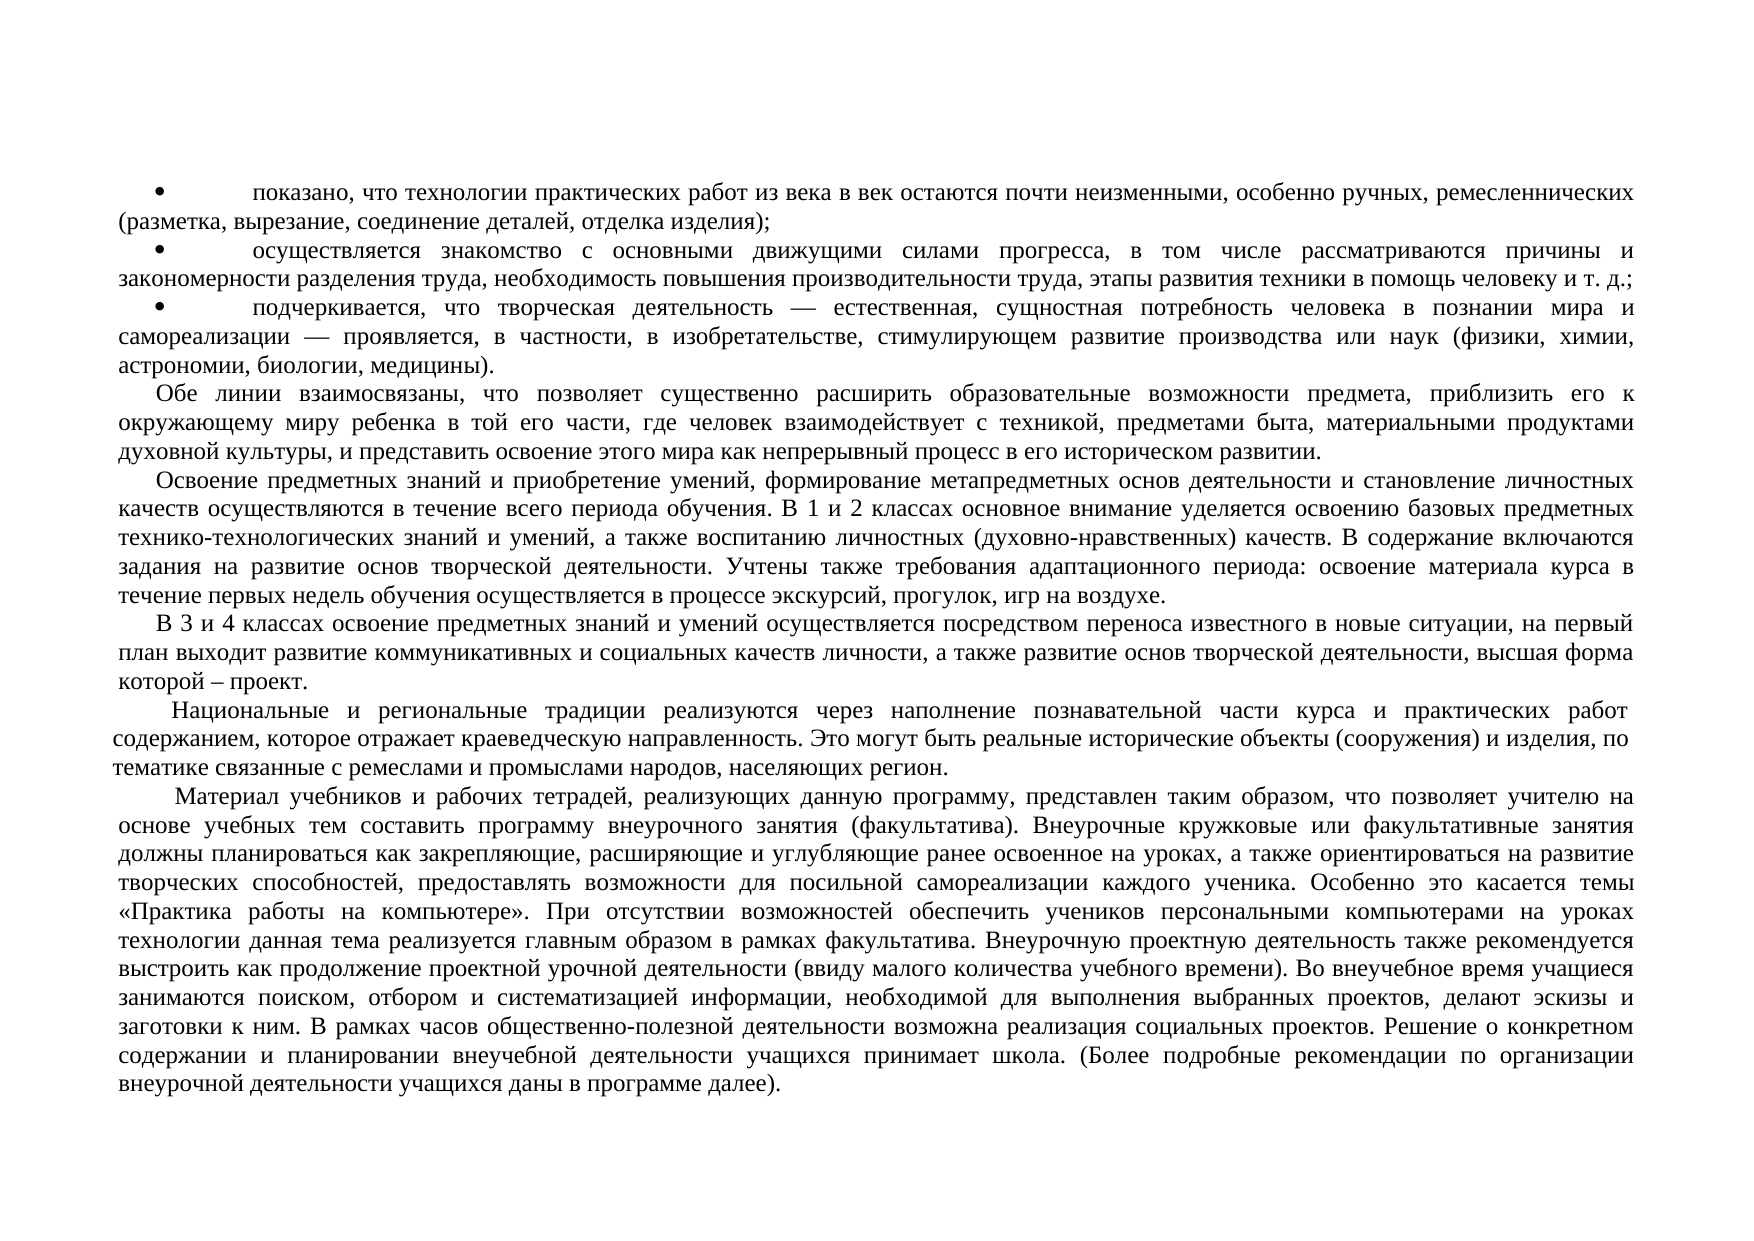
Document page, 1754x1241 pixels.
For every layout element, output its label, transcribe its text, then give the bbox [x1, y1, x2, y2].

text В 3 и 4 классах освоение предметных знаний и умений осуществляется посредством переноса известного в новые ситуации, на первый план выходит развитие коммуникативных и социальных качеств личности, а также развитие основ творческой деятельности, высшая форма которой – проект. [118, 608, 1636, 695]
list подчеркивается, что творческая деятельность — естественная, сущностная потребность человека в познании мира и самореализации — проявляется, в частности, в изобретательстве, стимулирующем развитие производства или наук (физики, химии, астрономии, биологии, медицины). [118, 292, 1636, 378]
text Обе линии взаимосвязаны, что позволяет существенно расширить образовательные возможности предмета, приблизить его к окружающему миру ребенка в той его части, где человек взаимодействует с техникой, предметами быта, материальными продуктами духовной культуры, и представить освоение этого мира как непрерывный процесс в его историческом развитии. [118, 378, 1636, 465]
list показано, что технологии практических работ из века в век остаются почти неизменными, особенно ручных, ремесленнических (разметка, вырезание, соединение деталей, отделка изделия); [118, 177, 1636, 235]
list осуществляется знакомство с основными движущими силами прогресса, в том числе рассматриваются причины и закономерности разделения труда, необходимость повышения производительности труда, этапы развития техники в помощь человеку и т. д.; [118, 235, 1636, 292]
text Освоение предметных знаний и приобретение умений, формирование метапредметных основ деятельности и становление личностных качеств осуществляются в течение всего периода обучения. В 1 и 2 классах основное внимание уделяется освоению базовых предметных технико-технологических знаний и умений, а также воспитанию личностных (духовно-нравственных) качеств. В содержание включаются задания на развитие основ творческой деятельности. Учтены также требования адаптационного периода: освоение материала курса в течение первых недель обучения осуществляется в процессе экскурсий, прогулок, игр на воздухе. [118, 465, 1636, 608]
text Материал учебников и рабочих тетрадей, реализующих данную программу, представлен таким образом, что позволяет учителю на основе учебных тем составить программу внеурочного занятия (факультатива). Внеурочные кружковые или факультативные занятия должны планироваться как закрепляющие, расширяющие и углубляющие ранее освоенное на уроках, а также ориентироваться на развитие творческих способностей, предоставлять возможности для посильной самореализации каждого ученика. Особенно это касается темы «Практика работы на компьютере». При отсутствии возможностей обеспечить учеников персональными компьютерами на уроках технологии данная тема реализуется главным образом в рамках факультатива. Внеурочную проектную деятельность также рекомендуется выстроить как продолжение проектной урочной деятельности (ввиду малого количества учебного времени). Во внеучебное время учащиеся занимаются поиском, отбором и систематизацией информации, необходимой для выполнения выбранных проектов, делают эскизы и заготовки к ним. В рамках часов общественно-полезной деятельности возможна реализация социальных проектов. Решение о конкретном содержании и планировании внеучебной деятельности учащихся принимает школа. (Более подробные рекомендации по организации внеурочной деятельности учащихся даны в программе далее). [118, 781, 1636, 1097]
text Национальные и региональные традиции реализуются через наполнение познавательной части курса и практических работ содержанием, которое отражает краеведческую направленность. Это могут быть реальные исторические объекты (сооружения) и изделия, по тематике связанные с ремеслами и промыслами народов, населяющих регион. [118, 695, 1636, 781]
